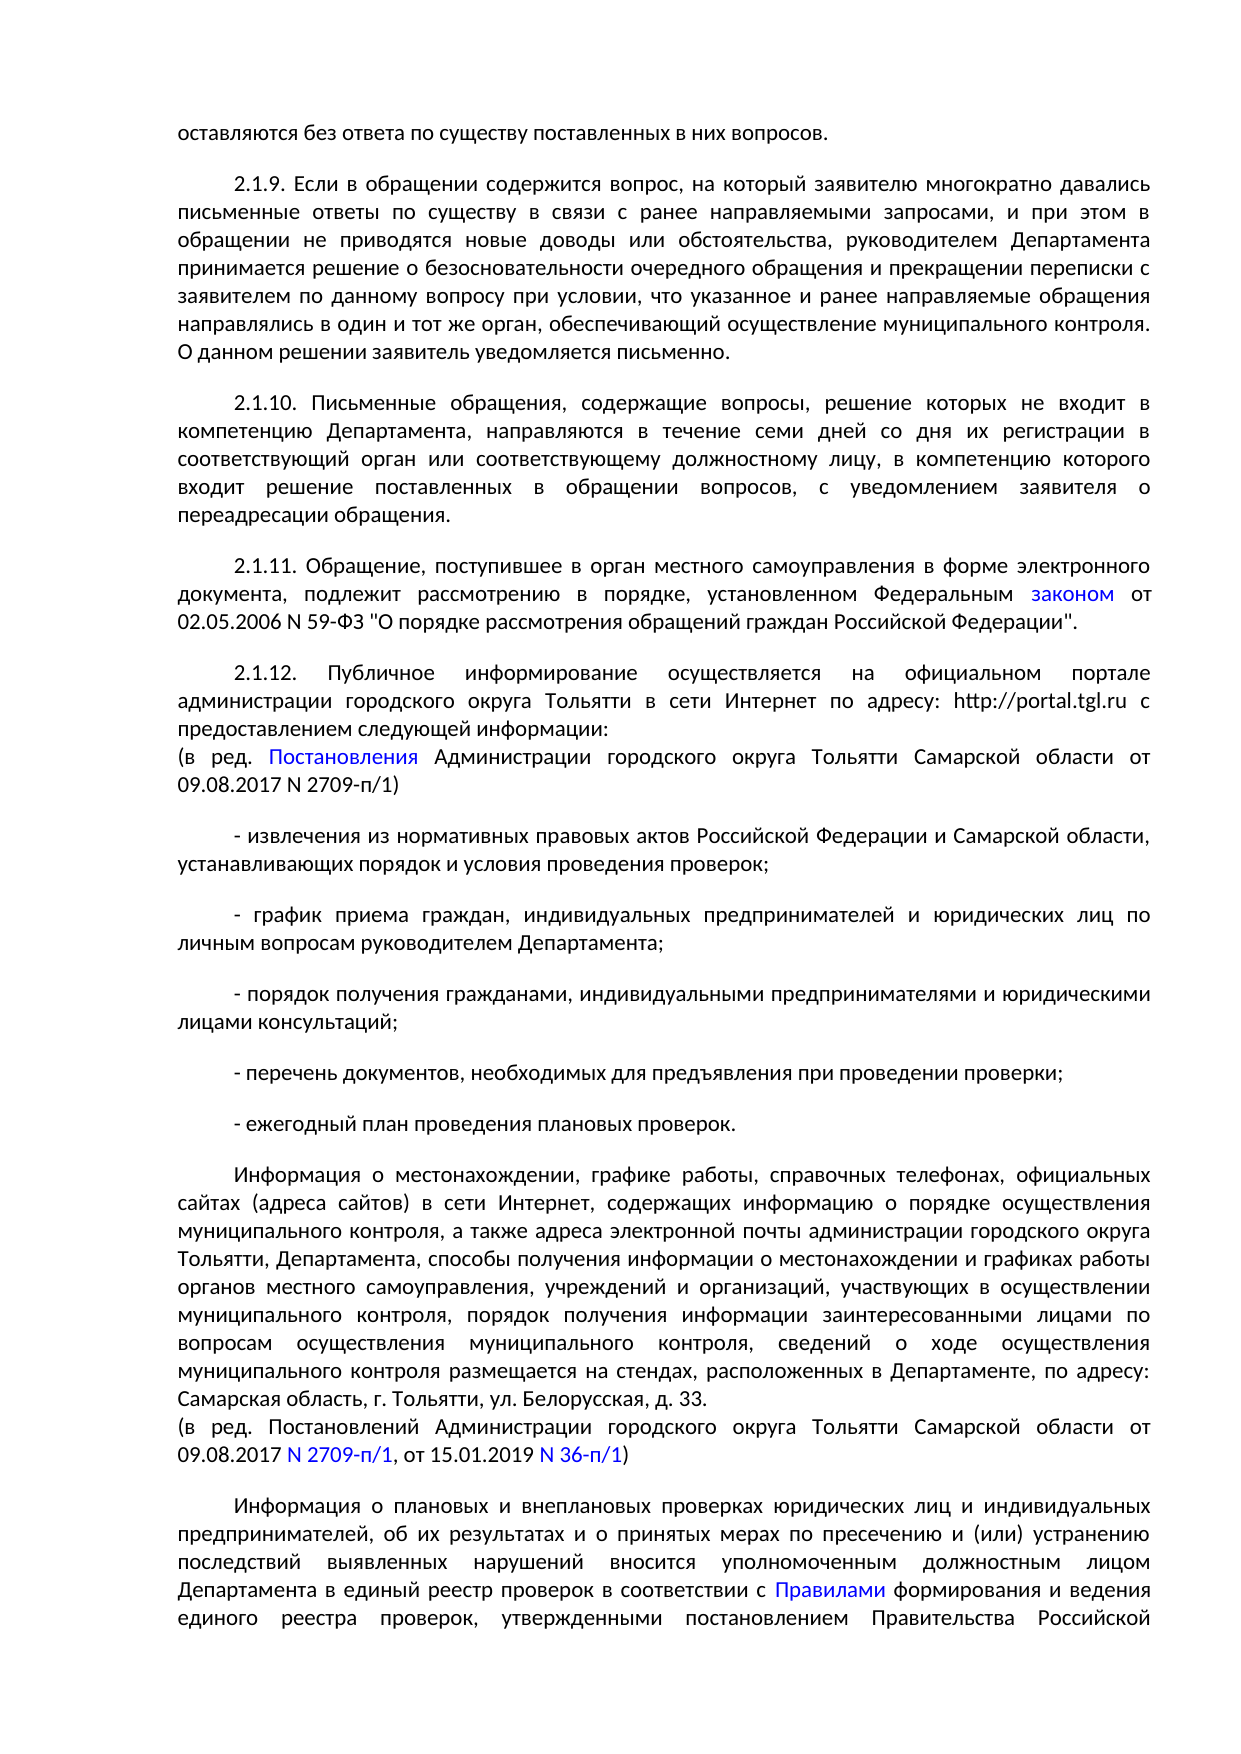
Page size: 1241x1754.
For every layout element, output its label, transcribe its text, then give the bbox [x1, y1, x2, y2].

text - график приема граждан, индивидуальных предпринимателей и юридических лиц по личным вопросам руководителем Департамента; [177, 900, 1152, 956]
text (в ред. Постановлений Администрации городского округа Тольятти Самарской области от 09.08.2017 N 2709-п/1, от 15.01.2019 N 36-п/1) [177, 1412, 1152, 1468]
text - извлечения из нормативных правовых актов Российской Федерации и Самарской области, устанавливающих порядок и условия проведения проверок; [177, 821, 1152, 877]
text - порядок получения гражданами, индивидуальными предпринимателями и юридическими лицами консультаций; [177, 979, 1152, 1035]
text 2.1.10. Письменные обращения, содержащие вопросы, решение которых не входит в компетенцию Департамента, направляются в течение семи дней со дня их регистрации в соответствующий орган или соответствующему должностному лицу, в компетенцию которого входит решение поставленных в обращении вопросов, с уведомлением заявителя о переадресации обращения. [177, 388, 1152, 528]
text 2.1.11. Обращение, поступившее в орган местного самоуправления в форме электронного документа, подлежит рассмотрению в порядке, установленном Федеральным законом от 02.05.2006 N 59-ФЗ "О порядке рассмотрения обращений граждан Российской Федерации". [177, 551, 1152, 635]
text Информация о местонахождении, графике работы, справочных телефонах, официальных сайтах (адреса сайтов) в сети Интернет, содержащих информацию о порядке осуществления муниципального контроля, а также адреса электронной почты администрации городского округа Тольятти, Департамента, способы получения информации о местонахождении и графиках работы органов местного самоуправления, учреждений и организаций, участвующих в осуществлении муниципального контроля, порядок получения информации заинтересованными лицами по вопросам осуществления муниципального контроля, сведений о ходе осуществления муниципального контроля размещается на стендах, расположенных в Департаменте, по адресу: Самарская область, г. Тольятти, ул. Белорусская, д. 33. [177, 1160, 1152, 1412]
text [177, 118, 1152, 146]
text - ежегодный план проведения плановых проверок. [177, 1109, 1152, 1137]
text - перечень документов, необходимых для предъявления при проведении проверки; [177, 1058, 1152, 1086]
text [177, 1491, 1152, 1631]
text 2.1.9. Если в обращении содержится вопрос, на который заявителю многократно давались письменные ответы по существу в связи с ранее направляемыми запросами, и при этом в обращении не приводятся новые доводы или обстоятельства, руководителем Департамента принимается решение о безосновательности очередного обращения и прекращении переписки с заявителем по данному вопросу при условии, что указанное и ранее направляемые обращения направлялись в один и тот же орган, обеспечивающий осуществление муниципального контроля. О данном решении заявитель уведомляется письменно. [177, 169, 1152, 365]
text 2.1.12. Публичное информирование осуществляется на официальном портале администрации городского округа Тольятти в сети Интернет по адресу: http://portal.tgl.ru с предоставлением следующей информации: [177, 658, 1152, 742]
text (в ред. Постановления Администрации городского округа Тольятти Самарской области от 09.08.2017 N 2709-п/1) [177, 742, 1152, 798]
